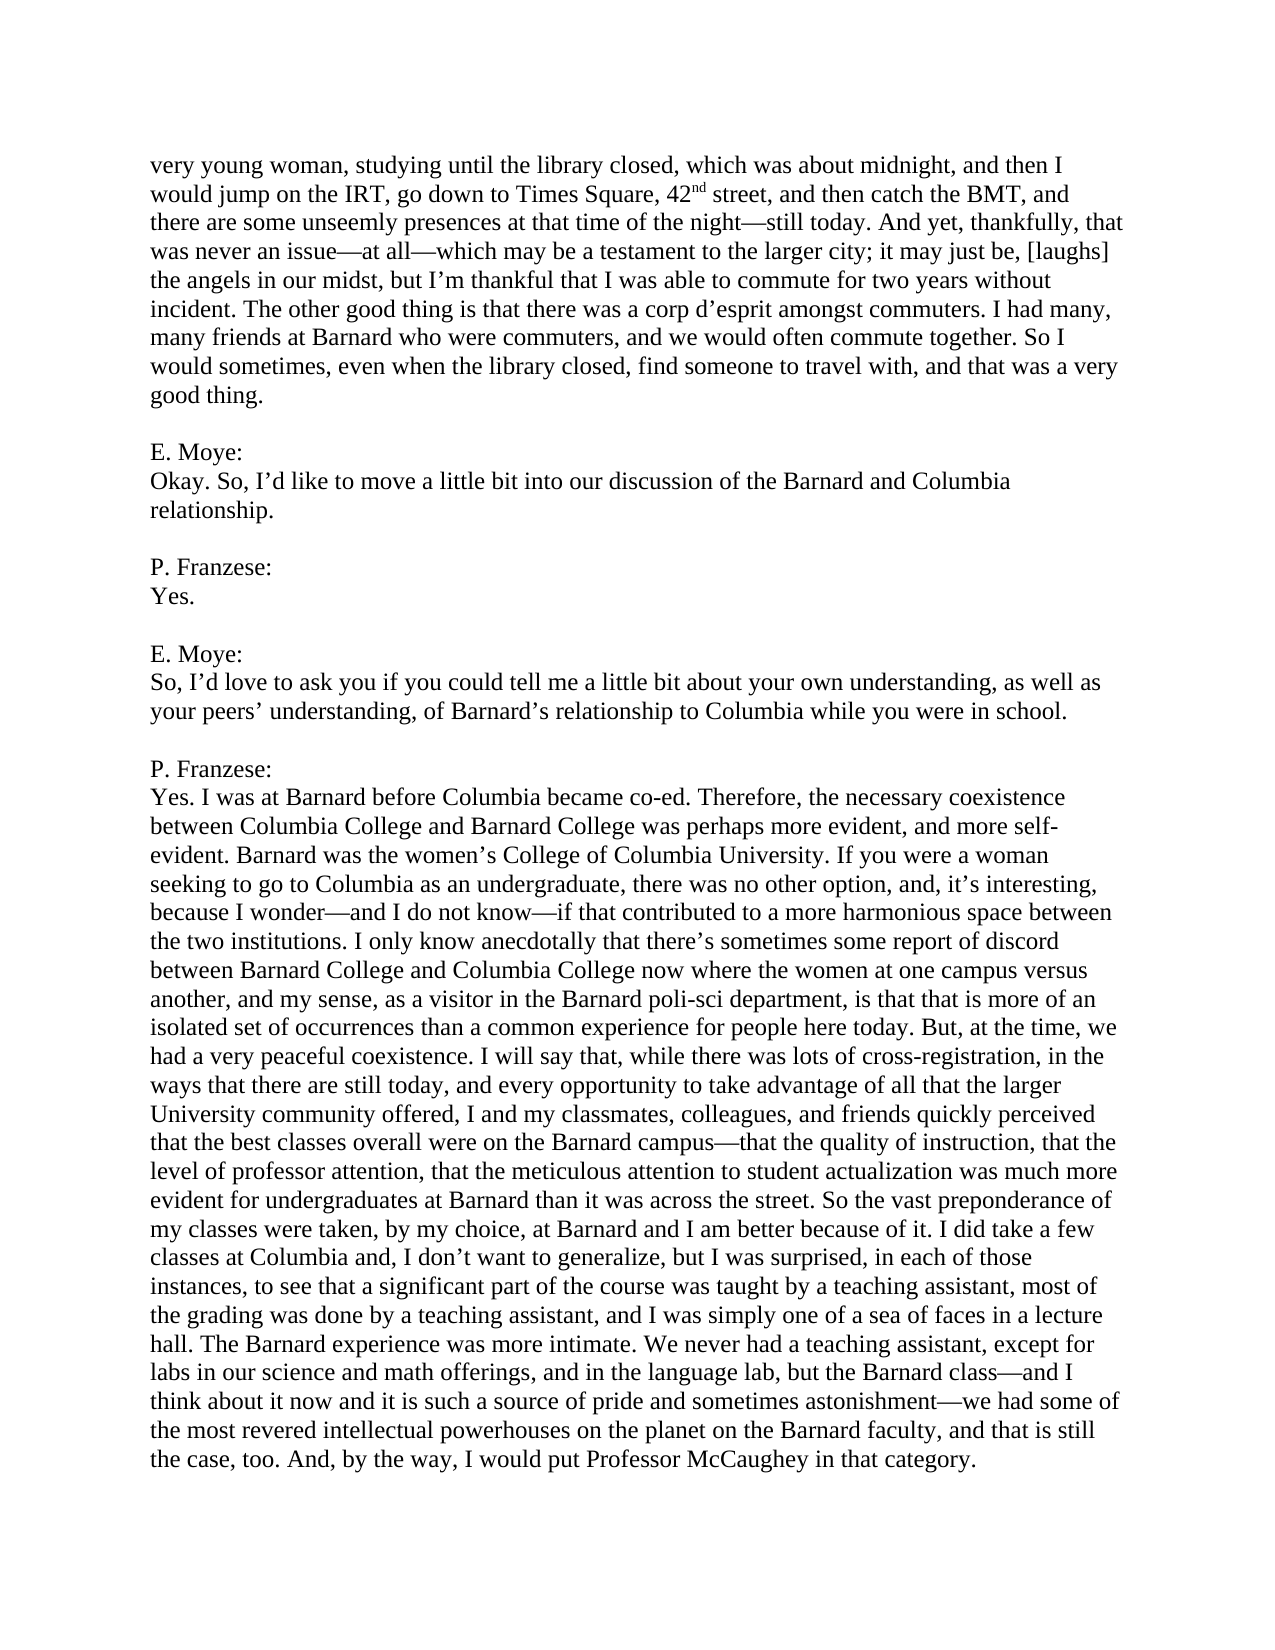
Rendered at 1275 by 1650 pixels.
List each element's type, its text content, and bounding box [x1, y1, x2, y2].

text P. Franzese: [150, 552, 1125, 581]
text E. Moye: [150, 437, 1125, 466]
text E. Moye: [150, 639, 1125, 667]
text Okay. So, I’d like to move a little bit into our discussion of the Barnard and Columbia relationship. [150, 466, 1125, 524]
text So, I’d love to ask you if you could tell me a little bit about your own understanding, as well as your peers’ understanding, of Barnard’s relationship to Columbia while you were in school. [150, 667, 1125, 725]
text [150, 150, 1125, 409]
text P. Franzese: [150, 754, 1125, 782]
text Yes. [150, 581, 1125, 610]
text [150, 782, 1125, 1472]
